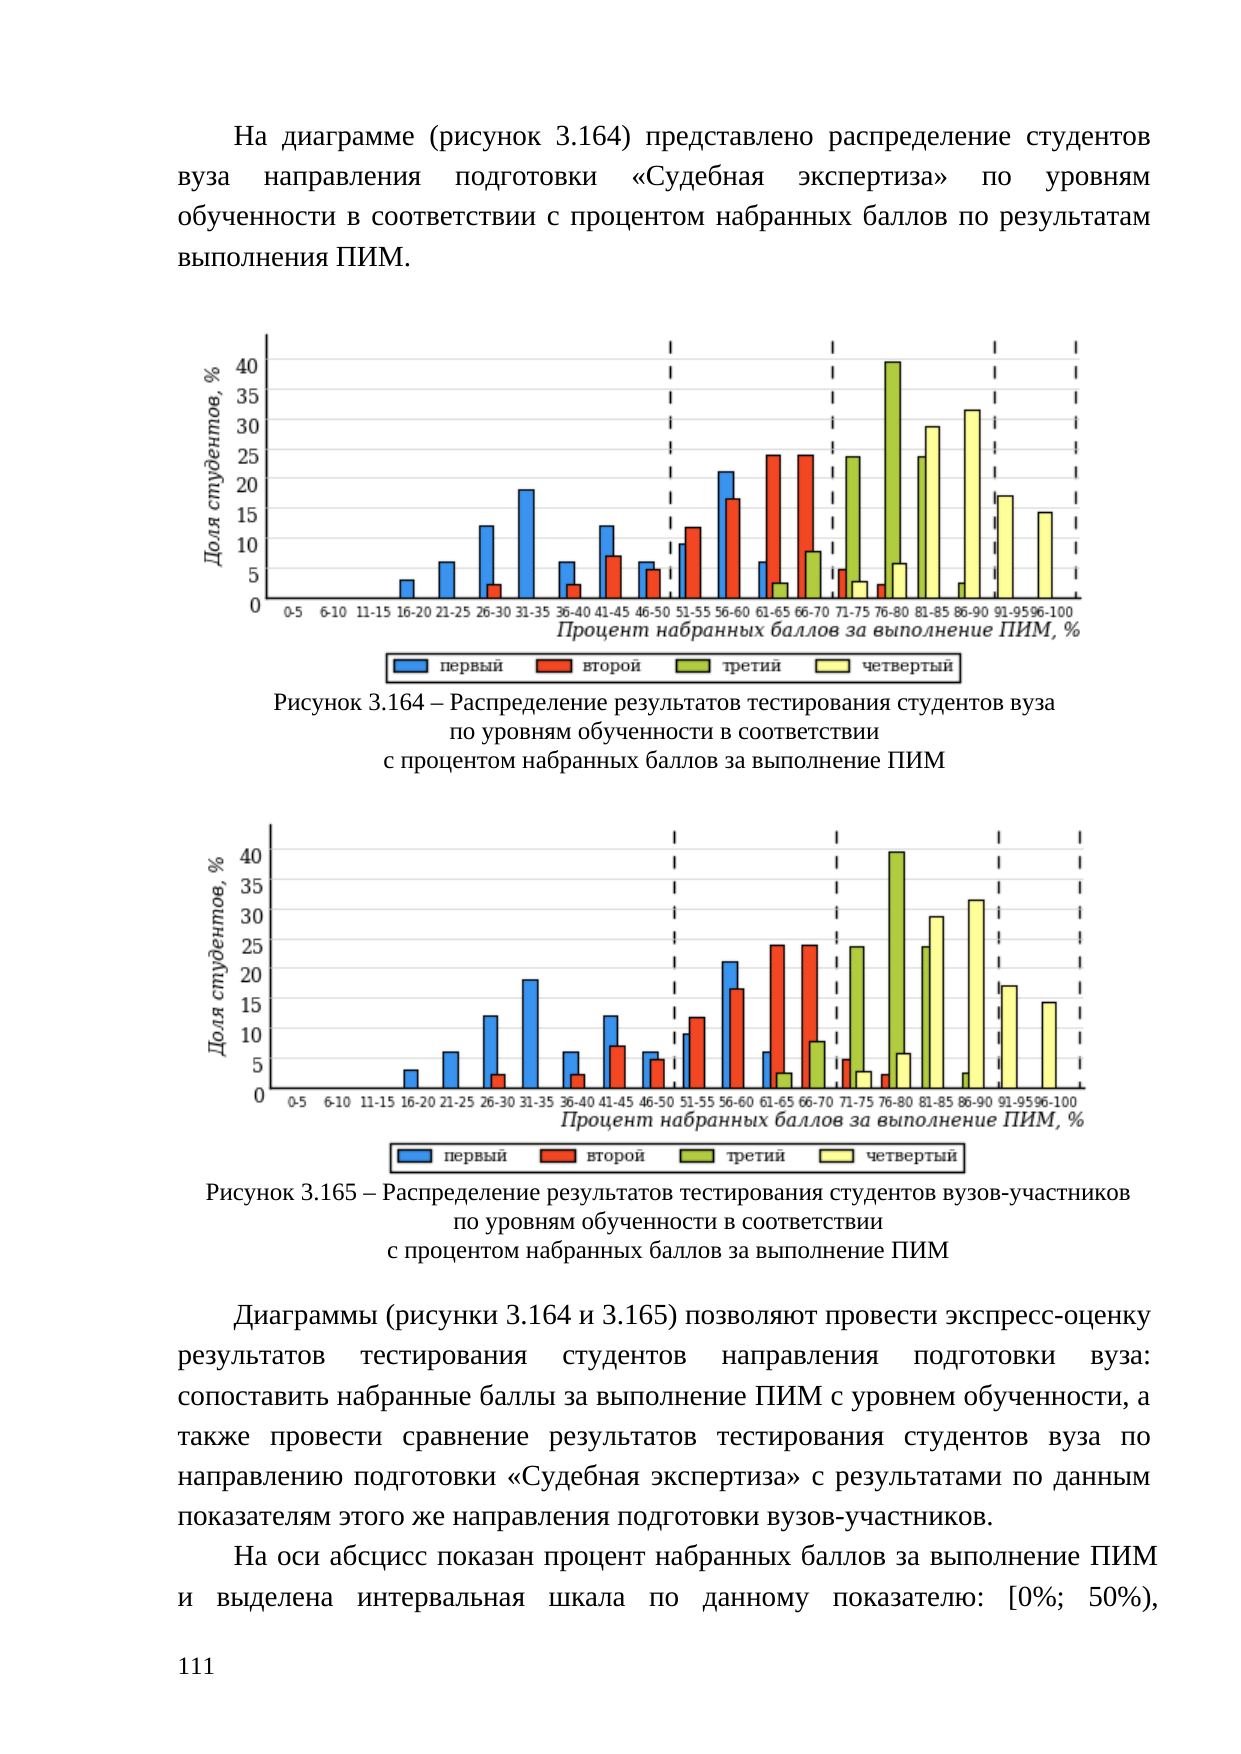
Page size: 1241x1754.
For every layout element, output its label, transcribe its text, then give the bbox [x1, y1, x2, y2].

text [177, 1538, 1159, 1612]
text Диаграммы (рисунки 3.164 и 3.165) позволяют провести экспресс-оценку результатов тестирования студентов направления подготовки вуза: сопоставить набранные баллы за выполнение ПИМ с уровнем обученности, а также провести сравнение результатов тестирования студентов вуза по направлению подготовки «Судебная экспертиза» с результатами по данным показателям этого же направления подготовки вузов-участников. [177, 1297, 1152, 1532]
text На диаграмме (рисунок 3.164) представлено распределение студентов вуза направления подготовки «Судебная экспертиза» по уровням обученности в соответствии с процентом набранных баллов по результатам выполнения ПИМ. [177, 118, 1152, 272]
picture [191, 312, 1137, 688]
picture [195, 802, 1141, 1178]
